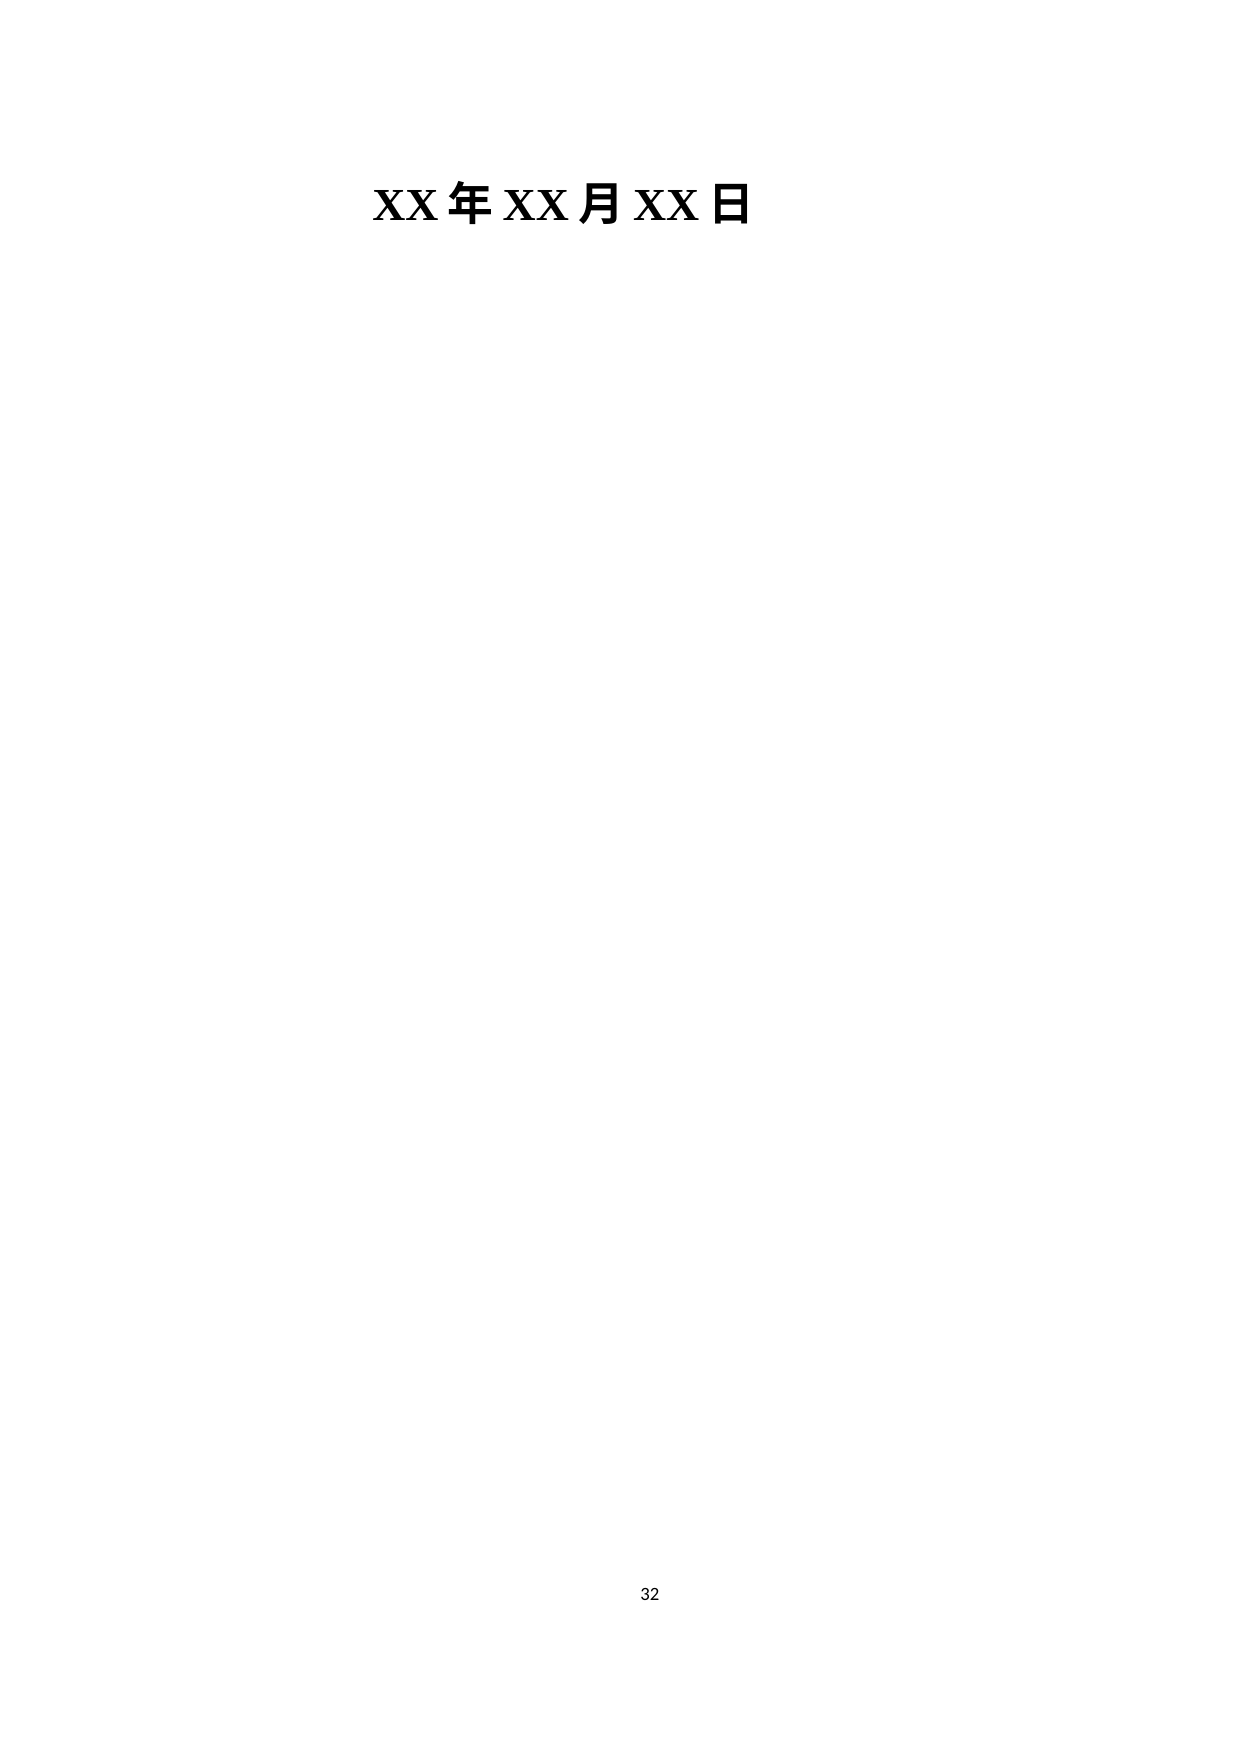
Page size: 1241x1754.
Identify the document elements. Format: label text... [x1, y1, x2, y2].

text XX年XX月XX日 [177, 151, 1122, 249]
